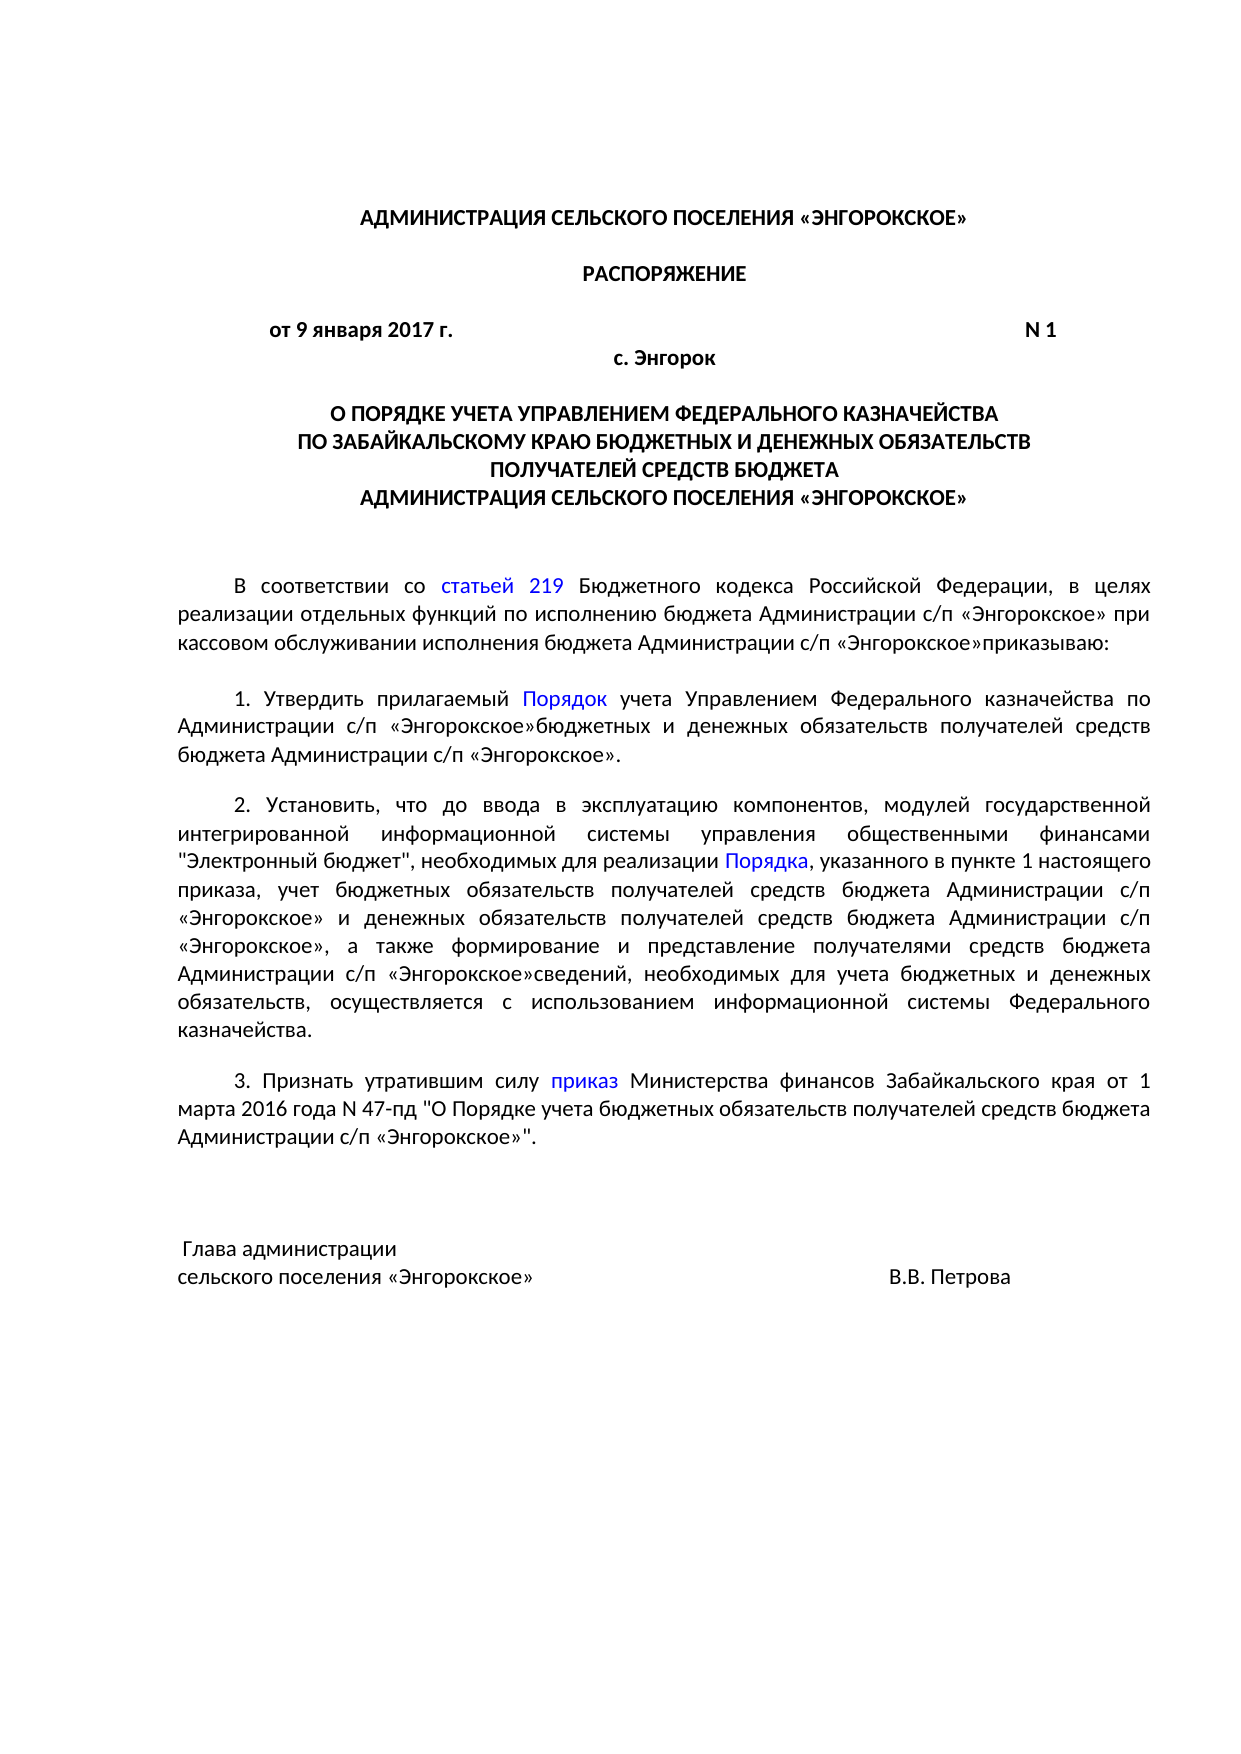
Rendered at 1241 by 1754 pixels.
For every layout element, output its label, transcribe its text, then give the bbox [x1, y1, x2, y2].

title О ПОРЯДКЕ УЧЕТА УПРАВЛЕНИЕМ ФЕДЕРАЛЬНОГО КАЗНАЧЕЙСТВА [177, 399, 1152, 427]
title АДМИНИСТРАЦИЯ СЕЛЬСКОГО ПОСЕЛЕНИЯ «ЭНГОРОКСКОЕ» [177, 203, 1152, 231]
text 2. Установить, что до ввода в эксплуатацию компонентов, модулей государственной интегрированной информационной системы управления общественными финансами "Электронный бюджет", необходимых для реализации Порядка, указанного в пункте 1 настоящего приказа, учет бюджетных обязательств получателей средств бюджета Администрации с/п «Энгорокское» и денежных обязательств получателей средств бюджета Администрации с/п «Энгорокское», а также формирование и представление получателями средств бюджета Администрации с/п «Энгорокское»сведений, необходимых для учета бюджетных и денежных обязательств, осуществляется с использованием информационной системы Федерального казначейства. [177, 791, 1152, 1043]
text ПОЛУЧАТЕЛЕЙ СРЕДСТВ БЮДЖЕТА [177, 455, 1152, 483]
text 1. Утвердить прилагаемый Порядок учета Управлением Федерального казначейства по Администрации с/п «Энгорокское»бюджетных и денежных обязательств получателей средств бюджета Администрации с/п «Энгорокское». [177, 684, 1152, 768]
title ПО ЗАБАЙКАЛЬСКОМУ КРАЮ БЮДЖЕТНЫХ И ДЕНЕЖНЫХ ОБЯЗАТЕЛЬСТВ [177, 427, 1152, 455]
text 3. Признать утратившим силу приказ Министерства финансов Забайкальского края от 1 марта 2016 года N 47-пд "О Порядке учета бюджетных обязательств получателей средств бюджета Администрации с/п «Энгорокское»". [177, 1066, 1152, 1150]
text Глава администрации сельского поселения «Энгорокское» В.В. Петрова [177, 1234, 1152, 1290]
text В соответствии со статьей 219 Бюджетного кодекса Российской Федерации, в целях реализации отдельных функций по исполнению бюджета Администрации с/п «Энгорокское» при кассовом обслуживании исполнения бюджета Администрации с/п «Энгорокское»приказываю: [177, 572, 1152, 656]
title АДМИНИСТРАЦИЯ СЕЛЬСКОГО ПОСЕЛЕНИЯ «ЭНГОРОКСКОЕ» [177, 483, 1152, 511]
title от 9 января 2017 г. N 1 [177, 315, 1152, 343]
title РАСПОРЯЖЕНИЕ [177, 259, 1152, 287]
title с. Энгорок [177, 343, 1152, 371]
